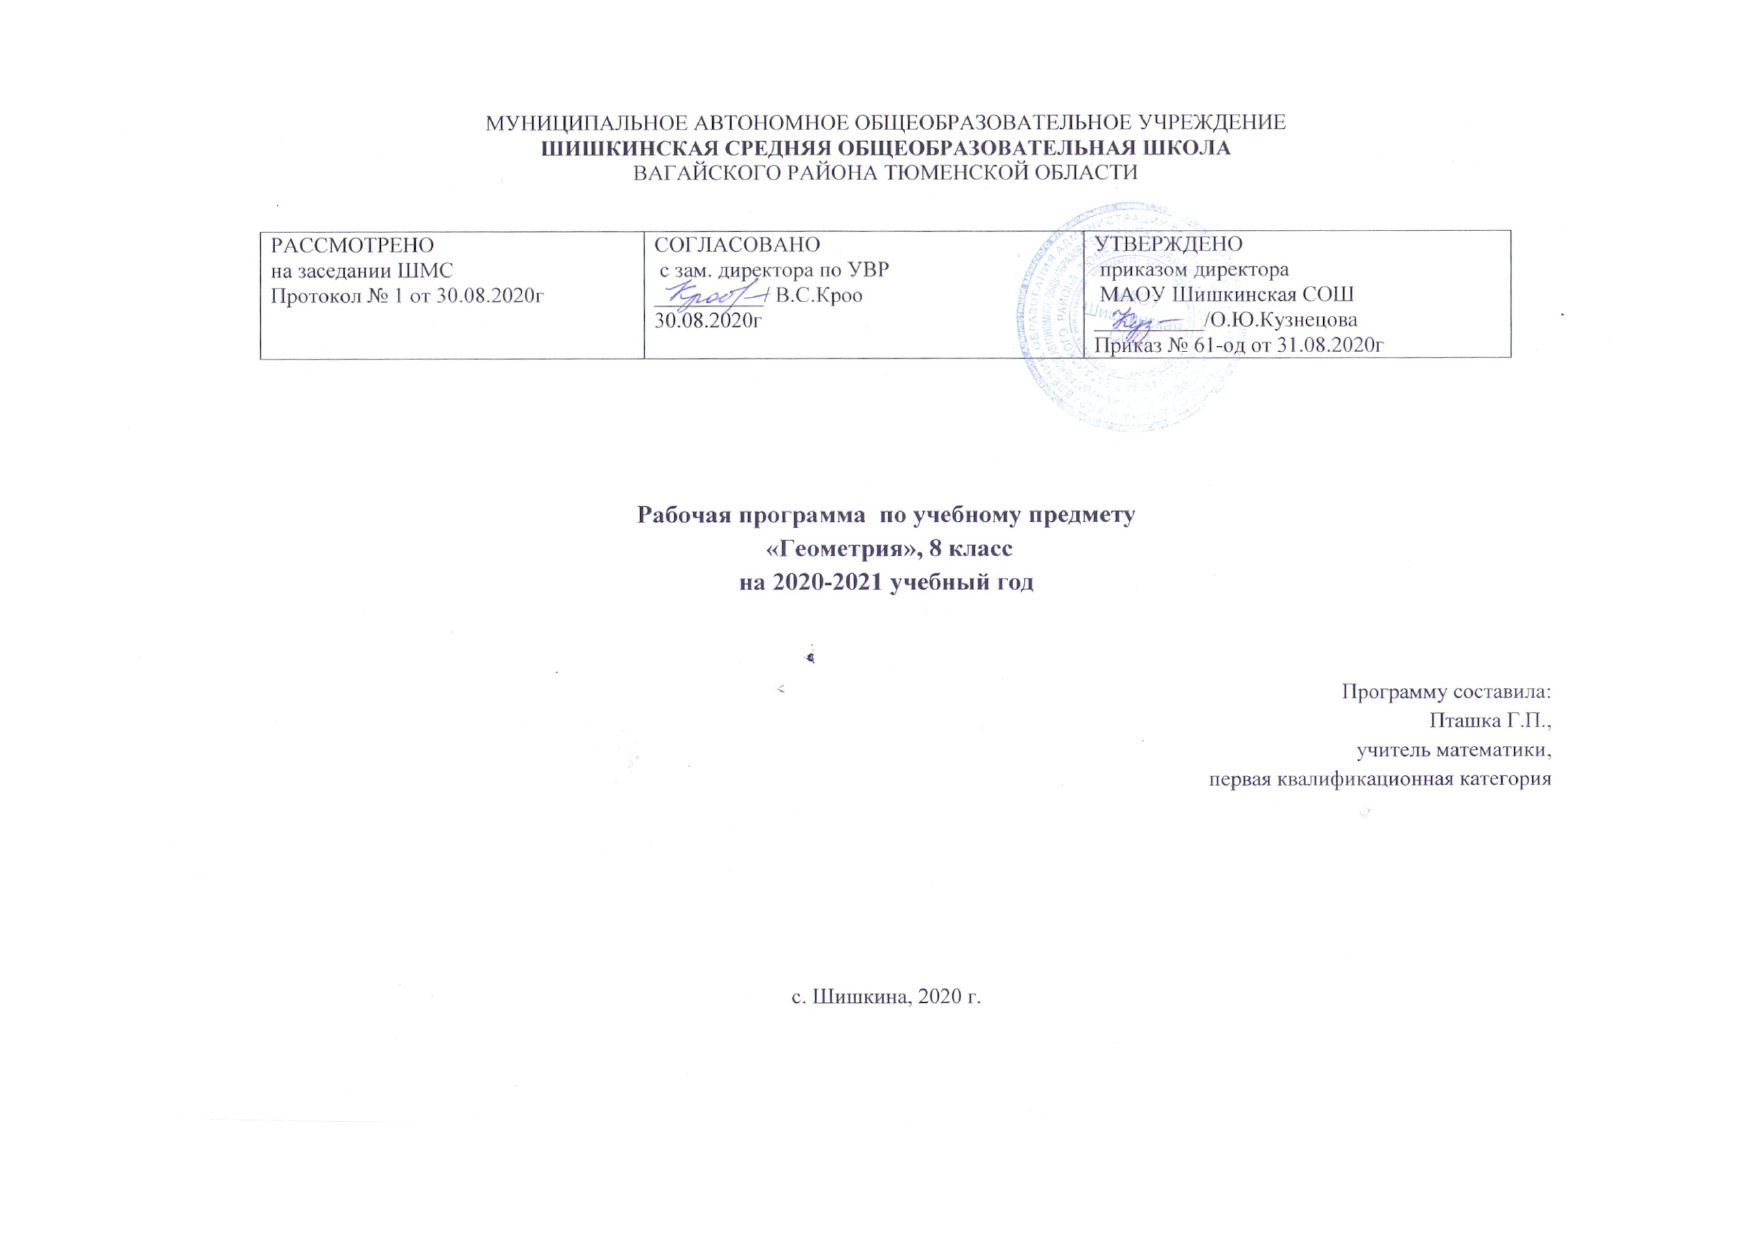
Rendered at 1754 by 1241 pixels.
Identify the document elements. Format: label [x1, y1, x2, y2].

picture [118, 59, 1636, 1122]
